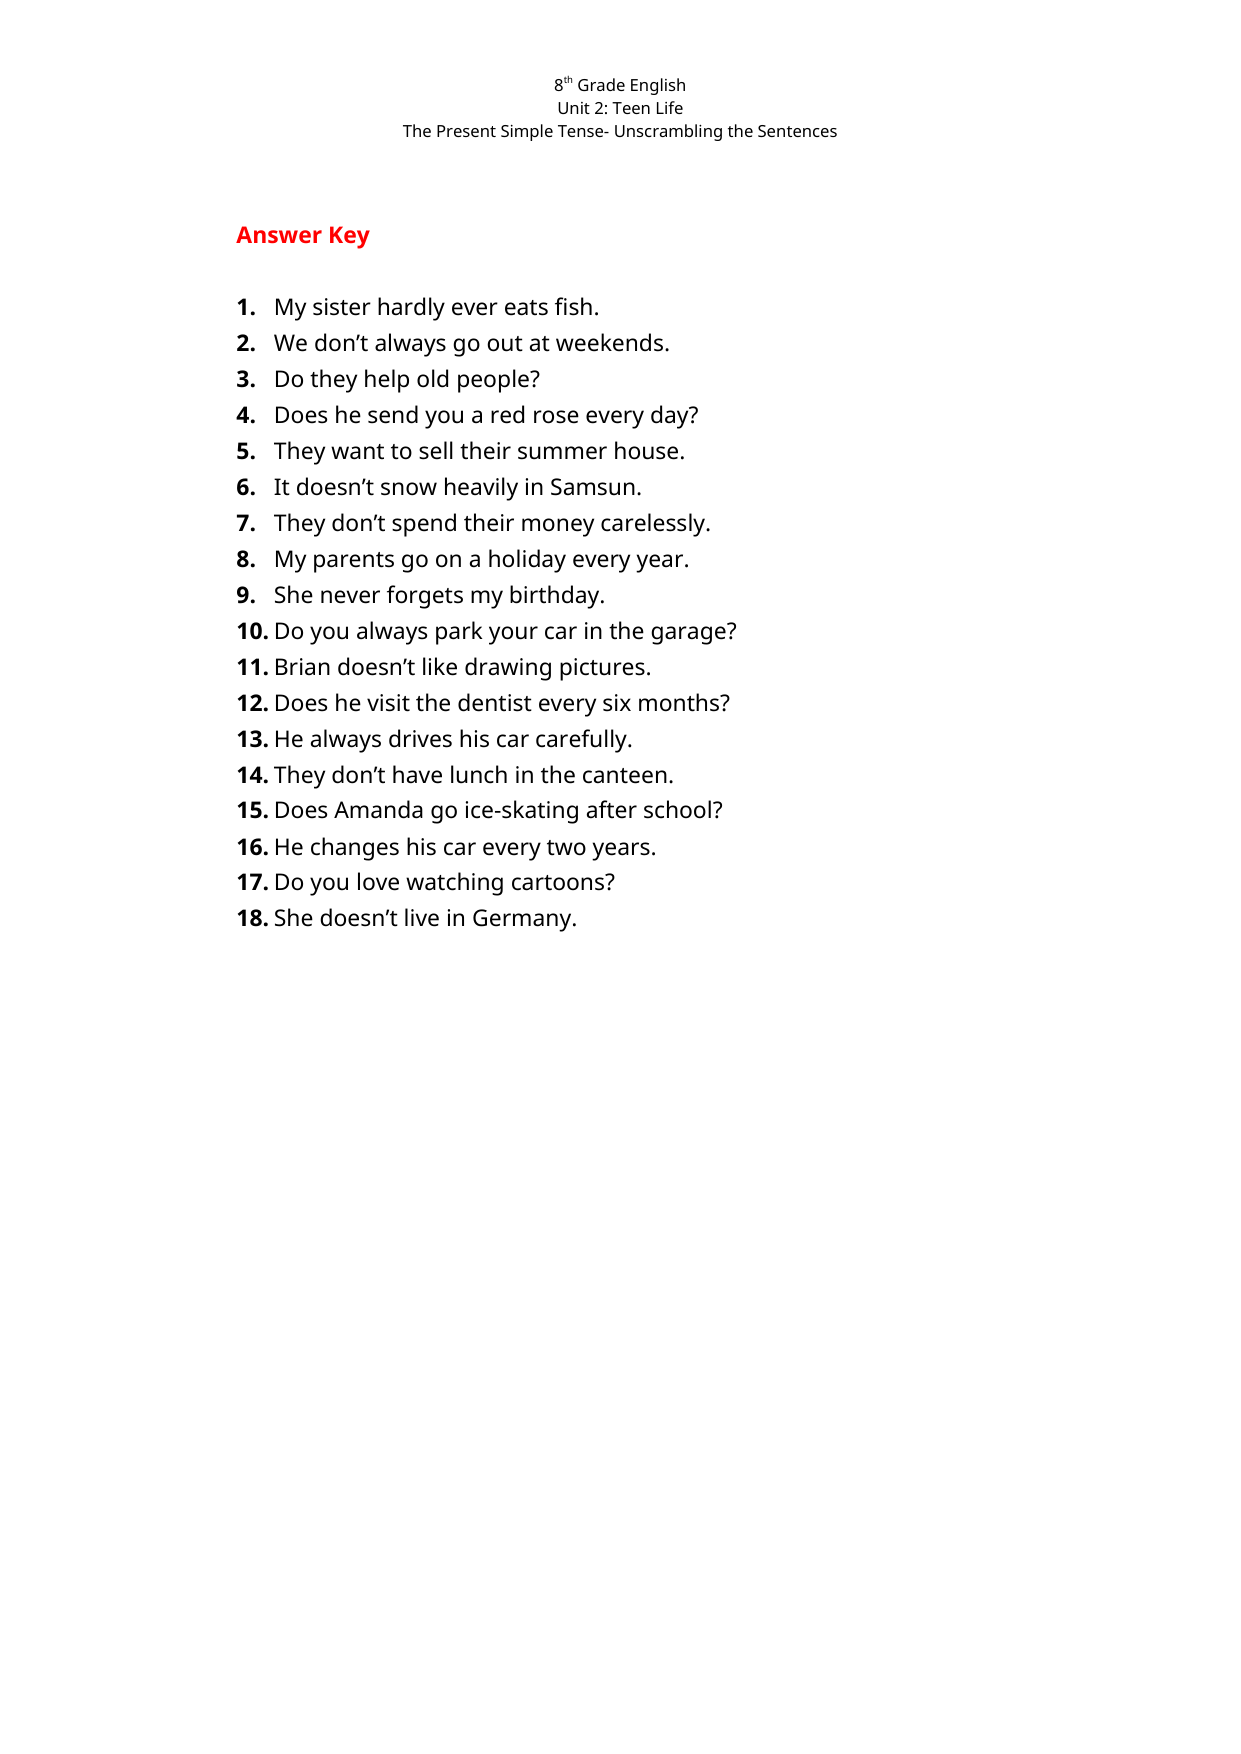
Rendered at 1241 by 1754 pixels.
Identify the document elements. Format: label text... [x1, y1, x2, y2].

list He always drives his car carefully. [236, 723, 989, 754]
list Do they help old people? [236, 363, 989, 394]
list Does Amanda go ice-skating after school? [236, 794, 989, 826]
list My parents go on a holiday every year. [236, 543, 989, 574]
list Do you always park your car in the garage? [236, 615, 989, 646]
list Does he send you a red rose every day? [236, 399, 989, 430]
list They don’t have lunch in the canteen. [236, 758, 989, 790]
list Does he visit the dentist every six months? [236, 687, 989, 718]
list Do you love watching cartoons? [236, 866, 989, 898]
list Brian doesn’t like drawing pictures. [236, 651, 989, 682]
list It doesn’t snow heavily in Samsun. [236, 471, 989, 502]
list She doesn’t live in Germany. [236, 902, 989, 933]
list They don’t spend their money carelessly. [236, 507, 989, 538]
list She never forgets my birthday. [236, 579, 989, 610]
list My sister hardly ever eats fish. [236, 291, 989, 323]
list They want to sell their summer house. [236, 435, 989, 466]
list He changes his car every two years. [236, 830, 989, 862]
list Answer Key [236, 219, 989, 251]
list We don’t always go out at weekends. [236, 327, 989, 358]
